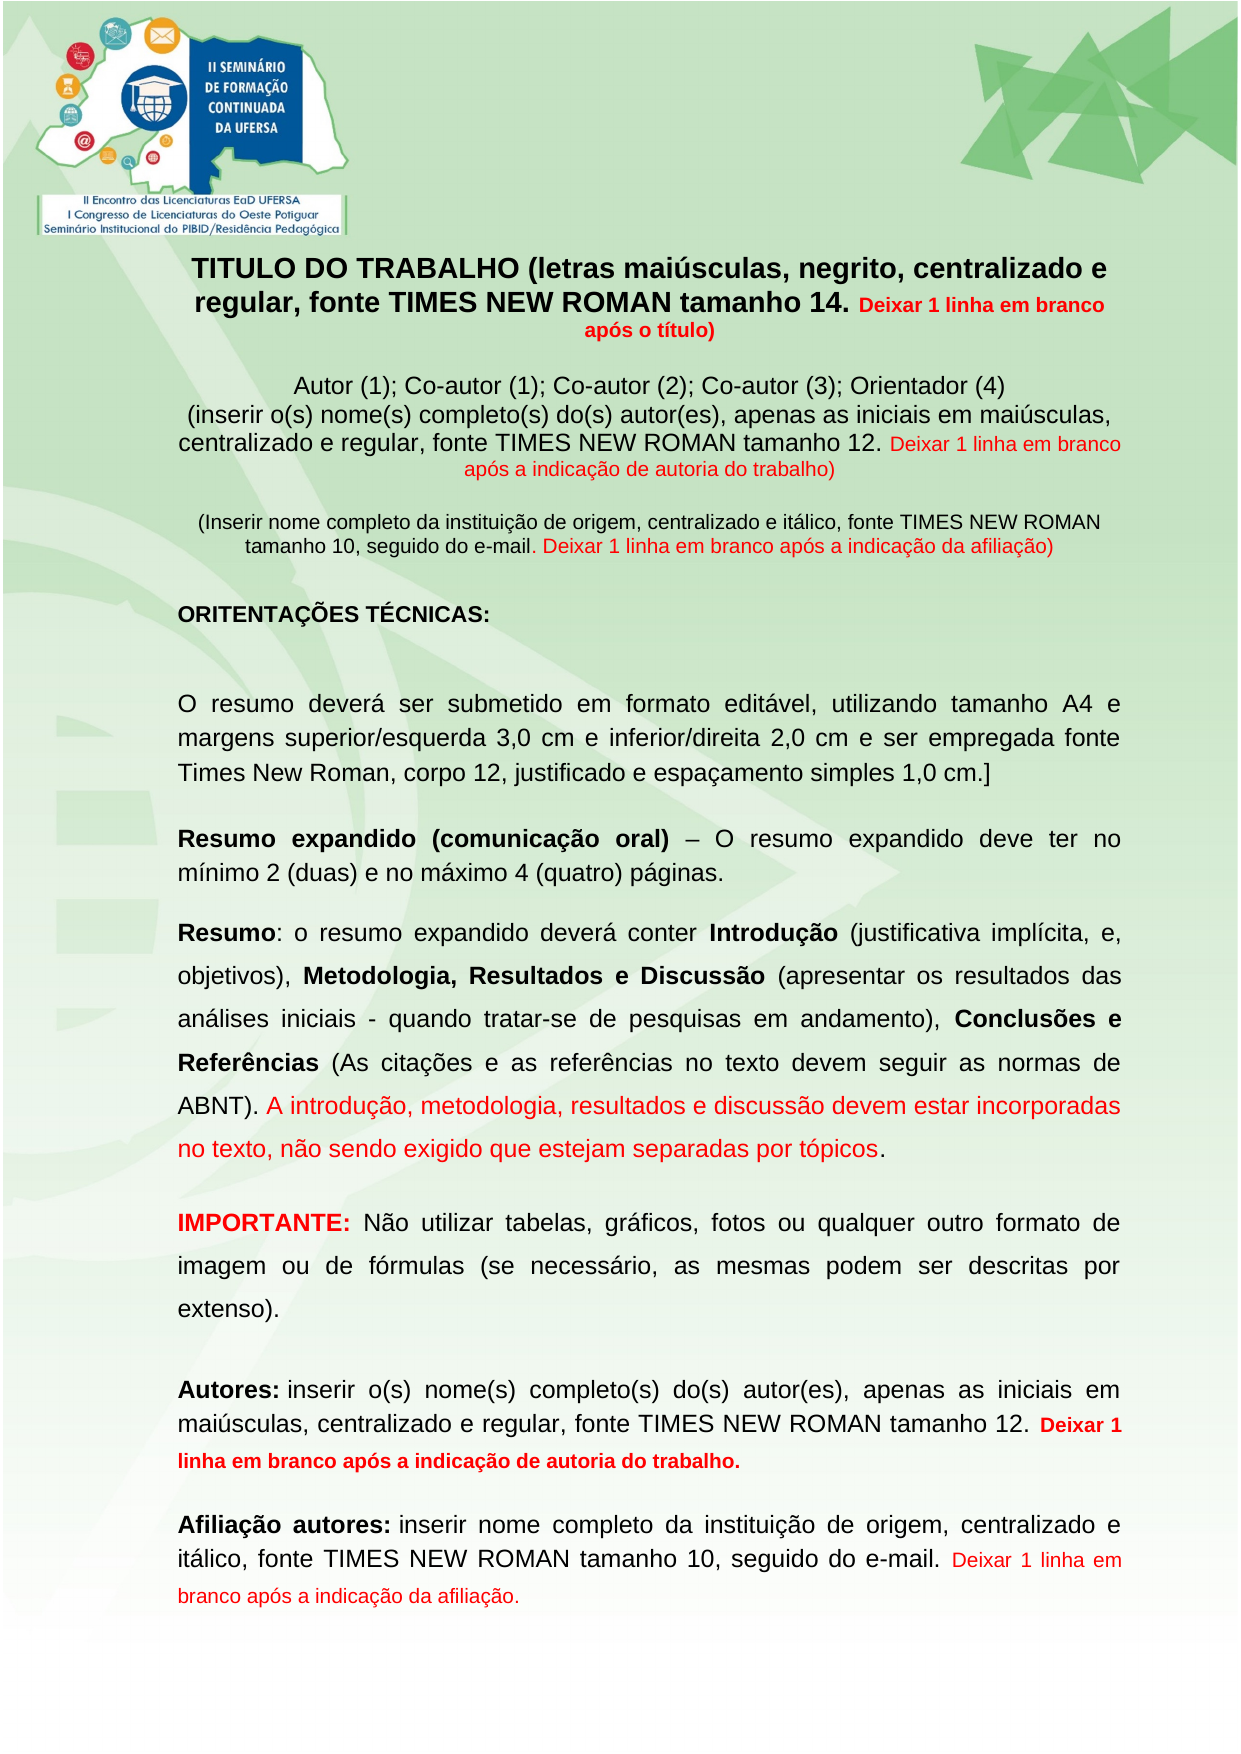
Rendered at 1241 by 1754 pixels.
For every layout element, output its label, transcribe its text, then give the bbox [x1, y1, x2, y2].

text Resumo: o resumo expandido deverá conter Introdução (justificativa implícita, e, objetivos), Metodologia, Resultados e Discussão (apresentar os resultados das análises iniciais - quando tratar-se de pesquisas em andamento), Conclusões e Referências (As citações e as referências no texto devem seguir as normas de ABNT). A introdução, metodologia, resultados e discussão devem estar incorporadas no texto, não sendo exigido que estejam separadas por tópicos. [177, 918, 1122, 1162]
picture [3, 1, 1238, 1752]
text IMPORTANTE: Não utilizar tabelas, gráficos, fotos ou qualquer outro formato de imagem ou de fórmulas (se necessário, as mesmas podem ser descritas por extenso). [177, 1208, 1122, 1323]
text Afiliação autores: inserir nome completo da instituição de origem, centralizado e itálico, fonte TIMES NEW ROMAN tamanho 10, seguido do e-mail. Deixar 1 linha em branco após a indicação da afiliação. [177, 1504, 1122, 1607]
text Resumo expandido (comunicação oral) – O resumo expandido deve ter no mínimo 2 (duas) e no máximo 4 (quatro) páginas. [177, 818, 1122, 887]
text (inserir o(s) nome(s) completo(s) do(s) autor(es), apenas as iniciais em maiúsculas, centralizado e regular, fonte TIMES NEW ROMAN tamanho 12. Deixar 1 linha em branco após a indicação de autoria do trabalho) [177, 399, 1122, 481]
text (Inserir nome completo da instituição de origem, centralizado e itálico, fonte TIMES NEW ROMAN tamanho 10, seguido do e-mail. Deixar 1 linha em branco após a indicação da afiliação) [177, 510, 1122, 558]
text Autor (1); Co-autor (1); Co-autor (2); Co-autor (3); Orientador (4) [177, 371, 1122, 399]
text TITULO DO TRABALHO (letras maiúsculas, negrito, centralizado e regular, fonte TIMES NEW ROMAN tamanho 14. Deixar 1 linha em branco após o título) [177, 251, 1122, 342]
text ORITENTAÇÕES TÉCNICAS: [177, 601, 1122, 627]
text Autores: inserir o(s) nome(s) completo(s) do(s) autor(es), apenas as iniciais em maiúsculas, centralizado e regular, fonte TIMES NEW ROMAN tamanho 12. Deixar 1 linha em branco após a indicação de autoria do trabalho. [177, 1369, 1122, 1472]
text O resumo deverá ser submetido em formato editável, utilizando tamanho A4 e margens superior/esquerda 3,0 cm e inferior/direita 2,0 cm e ser empregada fonte Times New Roman, corpo 12, justificado e espaçamento simples 1,0 cm.] [177, 683, 1122, 786]
